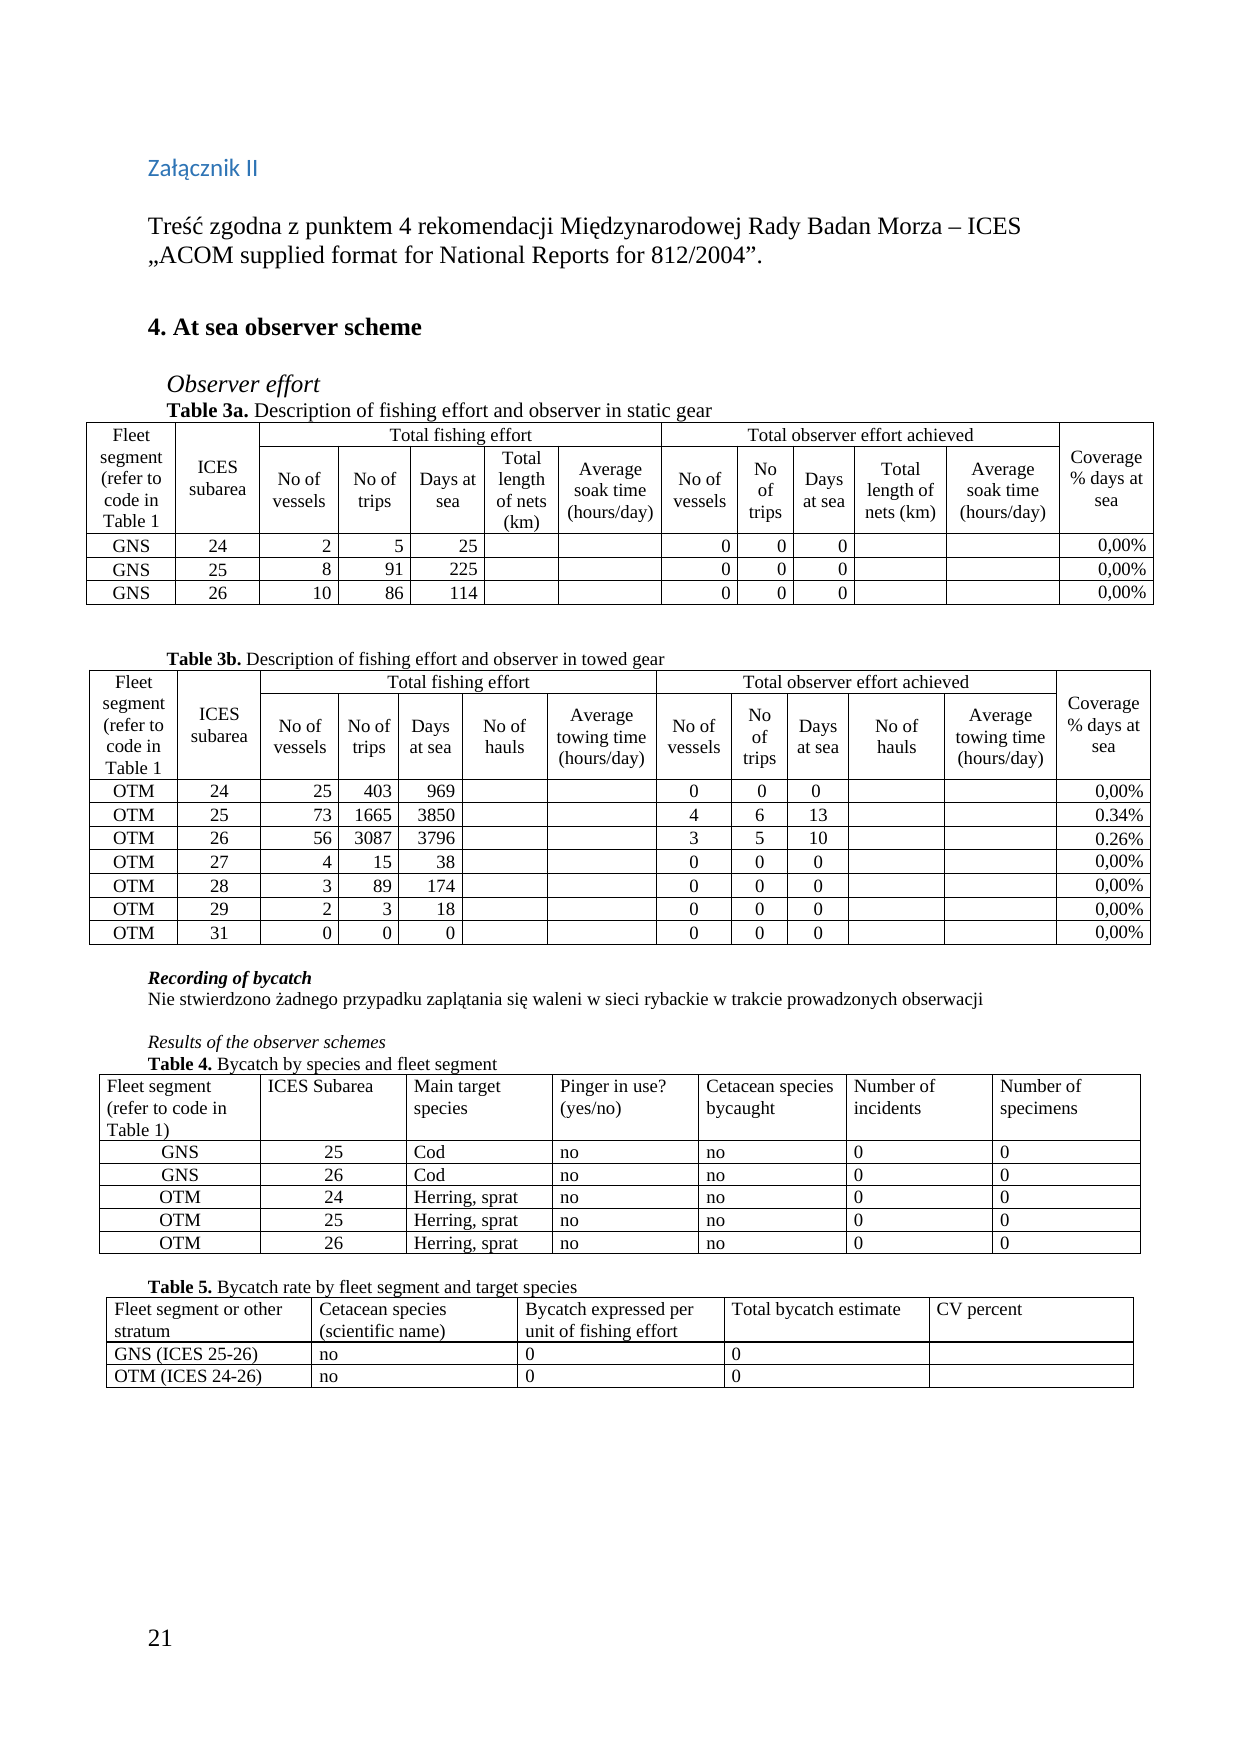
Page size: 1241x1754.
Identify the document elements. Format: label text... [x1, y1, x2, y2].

table_cell 0 [657, 780, 731, 802]
table_cell 225 [411, 558, 484, 580]
table_cell Average towing time (hours/day) [548, 694, 656, 778]
table_header Coverage % days at sea [1060, 423, 1153, 533]
table_cell No of trips [339, 447, 410, 533]
table_cell 0 [662, 558, 737, 580]
table_cell Days at sea [788, 694, 848, 778]
text Treść zgodna z punktem 4 rekomendacji Międzynarodowej Rady Badan Morza – ICES „ACOM supplied format for National Reports for 812/2004”. [148, 211, 1093, 268]
table_cell No of trips [732, 694, 787, 778]
table_cell [930, 1343, 1133, 1364]
table_cell 73 [261, 803, 338, 826]
table_cell 0 [657, 921, 731, 944]
table_cell 0 [738, 581, 793, 604]
table_cell 0,00% [1057, 921, 1150, 944]
table_cell [945, 898, 1056, 920]
table_cell [945, 780, 1056, 802]
table_cell 0 [847, 1232, 992, 1253]
table_cell 25 [411, 534, 484, 557]
table_cell 91 [339, 558, 410, 580]
table_cell [463, 850, 547, 873]
table_cell OTM [90, 921, 177, 944]
table_cell 29 [178, 898, 260, 920]
table_cell 0 [794, 581, 854, 604]
table_cell OTM [100, 1186, 260, 1208]
table_cell GNS [100, 1141, 260, 1163]
table_header Pinger in use? (yes/no) [553, 1075, 698, 1140]
table_cell 0 [738, 558, 793, 580]
table_cell [485, 581, 558, 604]
table_header Total fishing effort [260, 423, 661, 446]
table_cell Average towing time (hours/day) [945, 694, 1056, 778]
table_cell Total length of nets (km) [485, 447, 558, 533]
table_cell 0 [993, 1209, 1140, 1231]
table_cell GNS [87, 581, 175, 604]
table_cell 0,00% [1060, 581, 1153, 604]
table_cell 38 [399, 850, 462, 873]
subtitle Załącznik II [148, 152, 1093, 182]
table_cell No of vessels [261, 694, 338, 778]
table_cell OTM [90, 780, 177, 802]
table_cell 25 [261, 780, 338, 802]
table_cell No of trips [738, 447, 793, 533]
table_cell 25 [261, 1141, 406, 1163]
table_cell [548, 780, 656, 802]
table_cell 10 [788, 827, 848, 849]
table_cell 0 [399, 921, 462, 944]
table_cell Cod [407, 1164, 552, 1185]
table_cell 0 [261, 921, 338, 944]
table_cell Days at sea [411, 447, 484, 533]
table_cell 0 [794, 534, 854, 557]
table_cell 0 [993, 1164, 1140, 1185]
table_header Total bycatch estimate [725, 1298, 929, 1341]
table_cell [559, 534, 661, 557]
table_cell no [553, 1141, 698, 1163]
table_cell [548, 850, 656, 873]
table_cell [548, 874, 656, 897]
table_cell 0 [518, 1365, 724, 1387]
table_cell 0 [657, 874, 731, 897]
table_cell 0 [732, 874, 787, 897]
table_cell no [553, 1232, 698, 1253]
table_cell 3087 [339, 827, 398, 849]
table_header Coverage % days at sea [1057, 671, 1150, 778]
table_header Cetacean species (scientific name) [312, 1298, 517, 1341]
table_cell 2 [261, 898, 338, 920]
table_cell 0 [732, 921, 787, 944]
table_cell [849, 850, 944, 873]
table_cell Days at sea [399, 694, 462, 778]
table_cell OTM [90, 898, 177, 920]
table_cell OTM [100, 1209, 260, 1231]
table_cell No of hauls [463, 694, 547, 778]
table_cell 5 [732, 827, 787, 849]
table_cell no [312, 1343, 517, 1364]
table_cell 1665 [339, 803, 398, 826]
table_cell 174 [399, 874, 462, 897]
table_cell 26 [176, 581, 259, 604]
table_cell 28 [178, 874, 260, 897]
table_cell Average soak time (hours/day) [559, 447, 661, 533]
table_cell GNS [87, 558, 175, 580]
table_cell [849, 803, 944, 826]
table_header CV percent [930, 1298, 1133, 1341]
table_cell [945, 827, 1056, 849]
table_cell OTM [90, 803, 177, 826]
text Nie stwierdzono żadnego przypadku zaplątania się waleni w sieci rybackie w trakcie prowadzonych obserwacji [148, 988, 1093, 1010]
table_cell 0 [339, 921, 398, 944]
table_cell 0,00% [1057, 780, 1150, 802]
table_cell 13 [788, 803, 848, 826]
table_cell [463, 803, 547, 826]
table_cell 0 [794, 558, 854, 580]
table_cell OTM [90, 874, 177, 897]
table_cell [947, 558, 1059, 580]
table_cell 10 [260, 581, 338, 604]
table_cell 0 [725, 1343, 929, 1364]
table_cell [463, 921, 547, 944]
table_cell 0 [847, 1186, 992, 1208]
table_cell no [699, 1232, 846, 1253]
table_cell 0 [993, 1232, 1140, 1253]
text Recording of bycatch [148, 967, 1093, 988]
text 4. At sea observer scheme [148, 312, 1093, 340]
table_cell 0,00% [1057, 850, 1150, 873]
table_cell 0 [993, 1186, 1140, 1208]
table_cell 0 [732, 898, 787, 920]
table_cell 0 [738, 534, 793, 557]
table_cell [945, 803, 1056, 826]
table_cell [485, 534, 558, 557]
table_cell [849, 898, 944, 920]
table_cell [945, 874, 1056, 897]
table_cell [849, 827, 944, 849]
table_cell 26 [178, 827, 260, 849]
table_cell [930, 1365, 1133, 1387]
table_cell GNS [87, 534, 175, 557]
table_cell 5 [339, 534, 410, 557]
table_header Fleet segment (refer to code in Table 1) [100, 1075, 260, 1140]
table_cell 0 [847, 1209, 992, 1231]
table_cell [548, 827, 656, 849]
table_cell 4 [261, 850, 338, 873]
table_cell [559, 558, 661, 580]
table_cell [548, 898, 656, 920]
table_cell 0,00% [1060, 558, 1153, 580]
table_cell 31 [178, 921, 260, 944]
table_cell 0 [662, 581, 737, 604]
table_cell 0 [518, 1343, 724, 1364]
table_cell 0 [732, 780, 787, 802]
table_cell [855, 558, 946, 580]
table_header Cetacean species bycaught [699, 1075, 846, 1140]
table_cell [463, 898, 547, 920]
table_cell 403 [339, 780, 398, 802]
table_cell 25 [176, 558, 259, 580]
table_cell 0 [788, 850, 848, 873]
table_cell OTM [90, 827, 177, 849]
table_cell 0 [662, 534, 737, 557]
table_cell Cod [407, 1141, 552, 1163]
table_cell 0 [788, 898, 848, 920]
table_cell [463, 827, 547, 849]
text Observer effort [166, 369, 1093, 398]
text Results of the observer schemes [148, 1031, 1093, 1053]
table_cell Days at sea [794, 447, 854, 533]
table_cell Herring, sprat [407, 1209, 552, 1231]
table_header ICES subarea [176, 423, 259, 533]
text Table 3b. Description of fishing effort and observer in towed gear [166, 648, 1093, 669]
table_cell 0 [847, 1141, 992, 1163]
table_cell [945, 850, 1056, 873]
text Table 4. Bycatch by species and fleet segment [148, 1053, 1093, 1074]
table_cell 24 [176, 534, 259, 557]
table_cell Herring, sprat [407, 1232, 552, 1253]
table_cell no [553, 1209, 698, 1231]
table_header Bycatch expressed per unit of fishing effort [518, 1298, 724, 1341]
table_cell 26 [261, 1232, 406, 1253]
table_cell Herring, sprat [407, 1186, 552, 1208]
table_cell [947, 581, 1059, 604]
table_cell 0,00% [1057, 874, 1150, 897]
table_cell 0.26% [1057, 827, 1150, 849]
table_cell 0 [725, 1365, 929, 1387]
table_header Number of specimens [993, 1075, 1140, 1140]
table_header Total fishing effort [261, 671, 656, 693]
table_header Total observer effort achieved [657, 671, 1056, 693]
table_cell [463, 780, 547, 802]
table_cell 3 [261, 874, 338, 897]
table_cell [463, 874, 547, 897]
table_cell 0,00% [1060, 534, 1153, 557]
table_cell [559, 581, 661, 604]
table_cell [855, 534, 946, 557]
table_cell 0 [657, 850, 731, 873]
table_header ICES Subarea [261, 1075, 406, 1140]
table_cell 2 [260, 534, 338, 557]
table_cell OTM [90, 850, 177, 873]
table_cell no [553, 1186, 698, 1208]
table_cell [548, 921, 656, 944]
table_cell 89 [339, 874, 398, 897]
table_cell 3 [339, 898, 398, 920]
table_cell 6 [732, 803, 787, 826]
text Table 3a. Description of fishing effort and observer in static gear [166, 398, 1093, 422]
table_cell GNS (ICES 25-26) [107, 1343, 311, 1364]
table_cell 24 [178, 780, 260, 802]
table_cell 18 [399, 898, 462, 920]
table_cell Total length of nets (km) [855, 447, 946, 533]
table_cell No of vessels [662, 447, 737, 533]
table_cell No of hauls [849, 694, 944, 778]
table_cell no [699, 1141, 846, 1163]
table_cell no [699, 1164, 846, 1185]
table_cell Average soak time (hours/day) [947, 447, 1059, 533]
table_cell [849, 874, 944, 897]
table_cell OTM [100, 1232, 260, 1253]
table_header Fleet segment (refer to code in Table 1 [87, 423, 175, 533]
table_cell no [312, 1365, 517, 1387]
table_cell No of trips [339, 694, 398, 778]
table_cell 0 [788, 921, 848, 944]
table_cell No of vessels [260, 447, 338, 533]
table_header Number of incidents [847, 1075, 992, 1140]
table_header Fleet segment (refer to code in Table 1 [90, 671, 177, 778]
table_cell 0 [847, 1164, 992, 1185]
table_cell no [553, 1164, 698, 1185]
table_cell OTM (ICES 24-26) [107, 1365, 311, 1387]
table_header Total observer effort achieved [662, 423, 1059, 446]
table_cell [485, 558, 558, 580]
table_cell 0,00% [1057, 898, 1150, 920]
table_cell 3 [657, 827, 731, 849]
table_cell no [699, 1209, 846, 1231]
table_cell 3850 [399, 803, 462, 826]
table_cell [855, 581, 946, 604]
table_cell No of vessels [657, 694, 731, 778]
table_cell 114 [411, 581, 484, 604]
table_cell 24 [261, 1186, 406, 1208]
table_cell [849, 921, 944, 944]
table_cell 0 [732, 850, 787, 873]
table_cell 0 [993, 1141, 1140, 1163]
table_cell 0 [657, 898, 731, 920]
table_header Main target species [407, 1075, 552, 1140]
table_cell 56 [261, 827, 338, 849]
table_cell 25 [178, 803, 260, 826]
table_cell 26 [261, 1164, 406, 1185]
table_cell [548, 803, 656, 826]
table_cell 25 [261, 1209, 406, 1231]
table_cell 3796 [399, 827, 462, 849]
table_cell [849, 780, 944, 802]
text Table 5. Bycatch rate by fleet segment and target species [148, 1276, 1093, 1297]
table_cell no [699, 1186, 846, 1208]
table_cell 4 [657, 803, 731, 826]
table_header ICES subarea [178, 671, 260, 778]
table_cell 15 [339, 850, 398, 873]
table_cell 0 [788, 780, 848, 802]
table_cell [947, 534, 1059, 557]
table_cell 969 [399, 780, 462, 802]
table_cell 0.34% [1057, 803, 1150, 826]
table_cell 86 [339, 581, 410, 604]
table_header Fleet segment or other stratum [107, 1298, 311, 1341]
table_cell GNS [100, 1164, 260, 1185]
table_cell 0 [788, 874, 848, 897]
table_cell 8 [260, 558, 338, 580]
table_cell [945, 921, 1056, 944]
table_cell 27 [178, 850, 260, 873]
